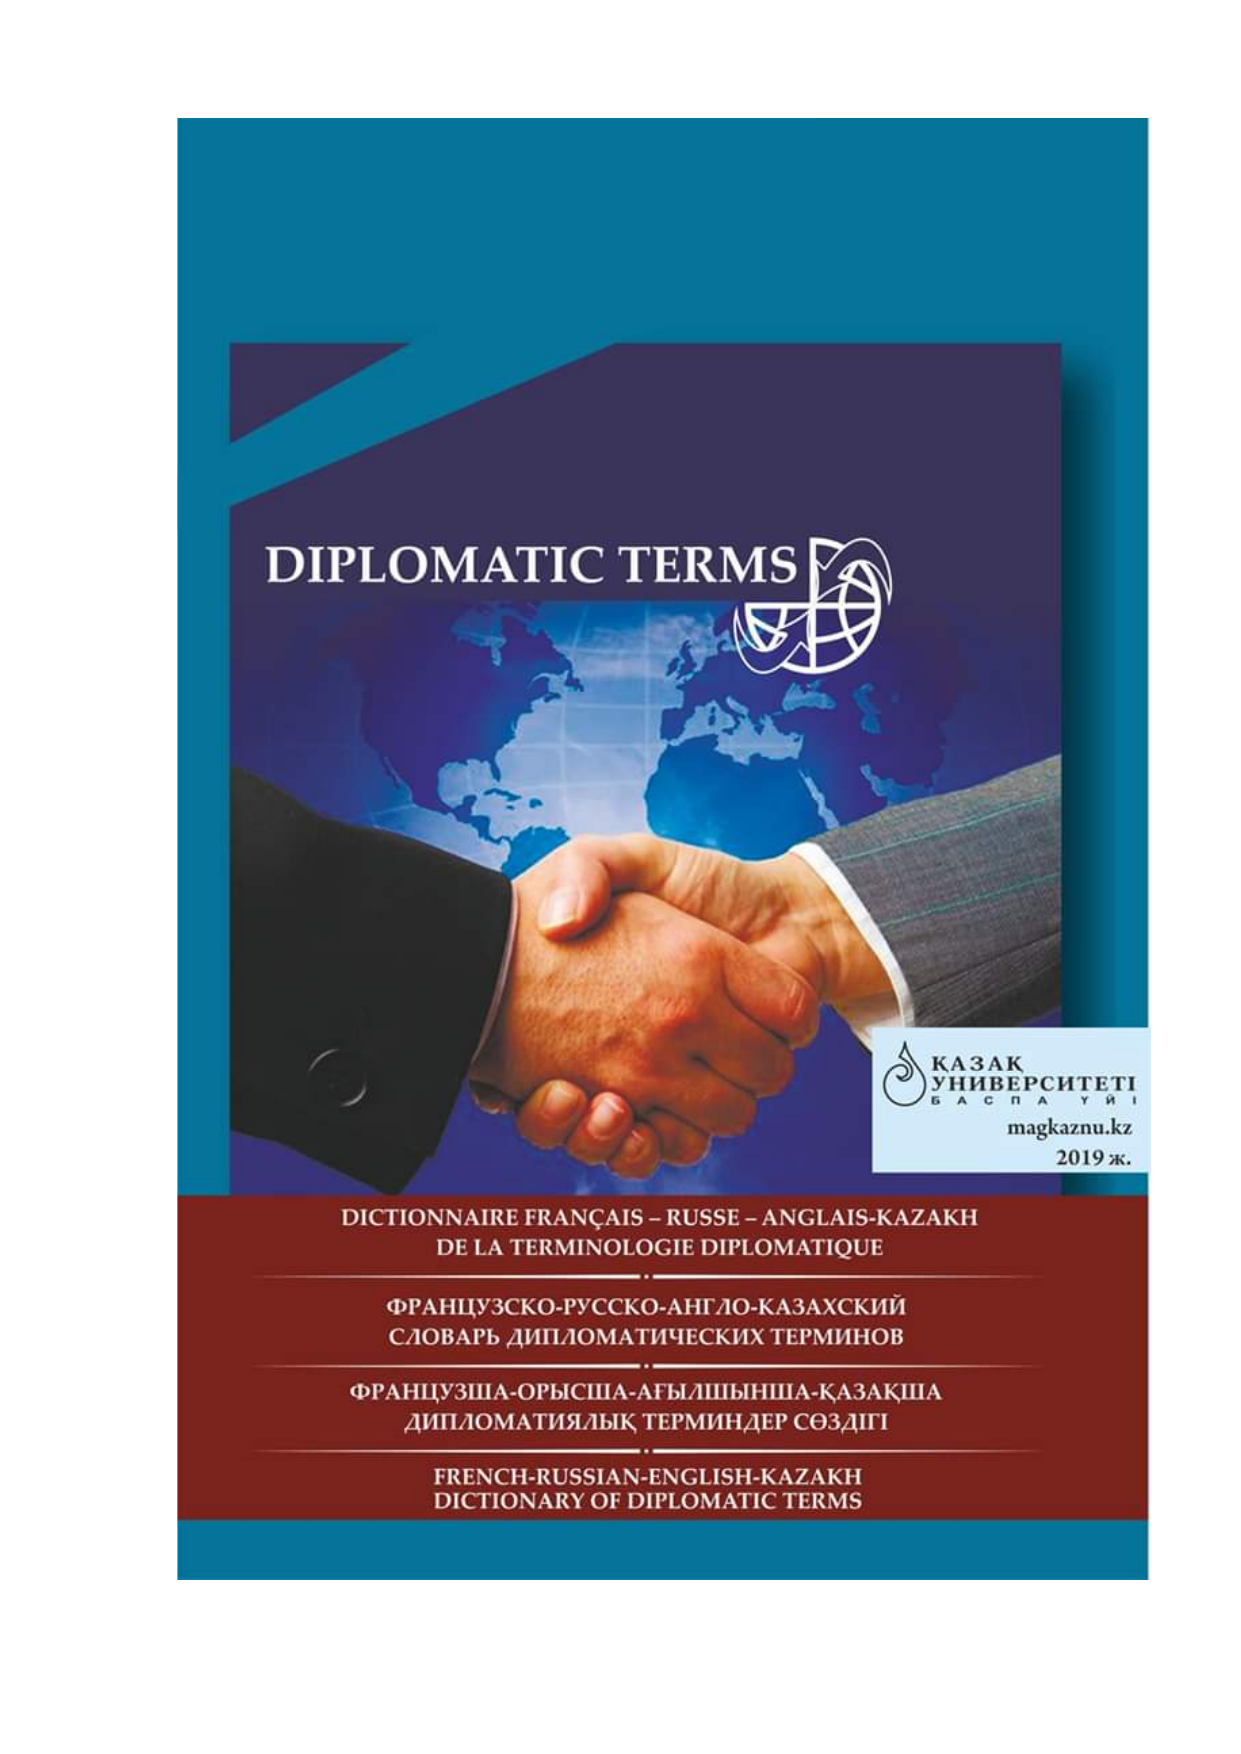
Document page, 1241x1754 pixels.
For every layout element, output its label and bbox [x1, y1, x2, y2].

picture [177, 118, 1152, 1580]
picture [225, 339, 414, 443]
